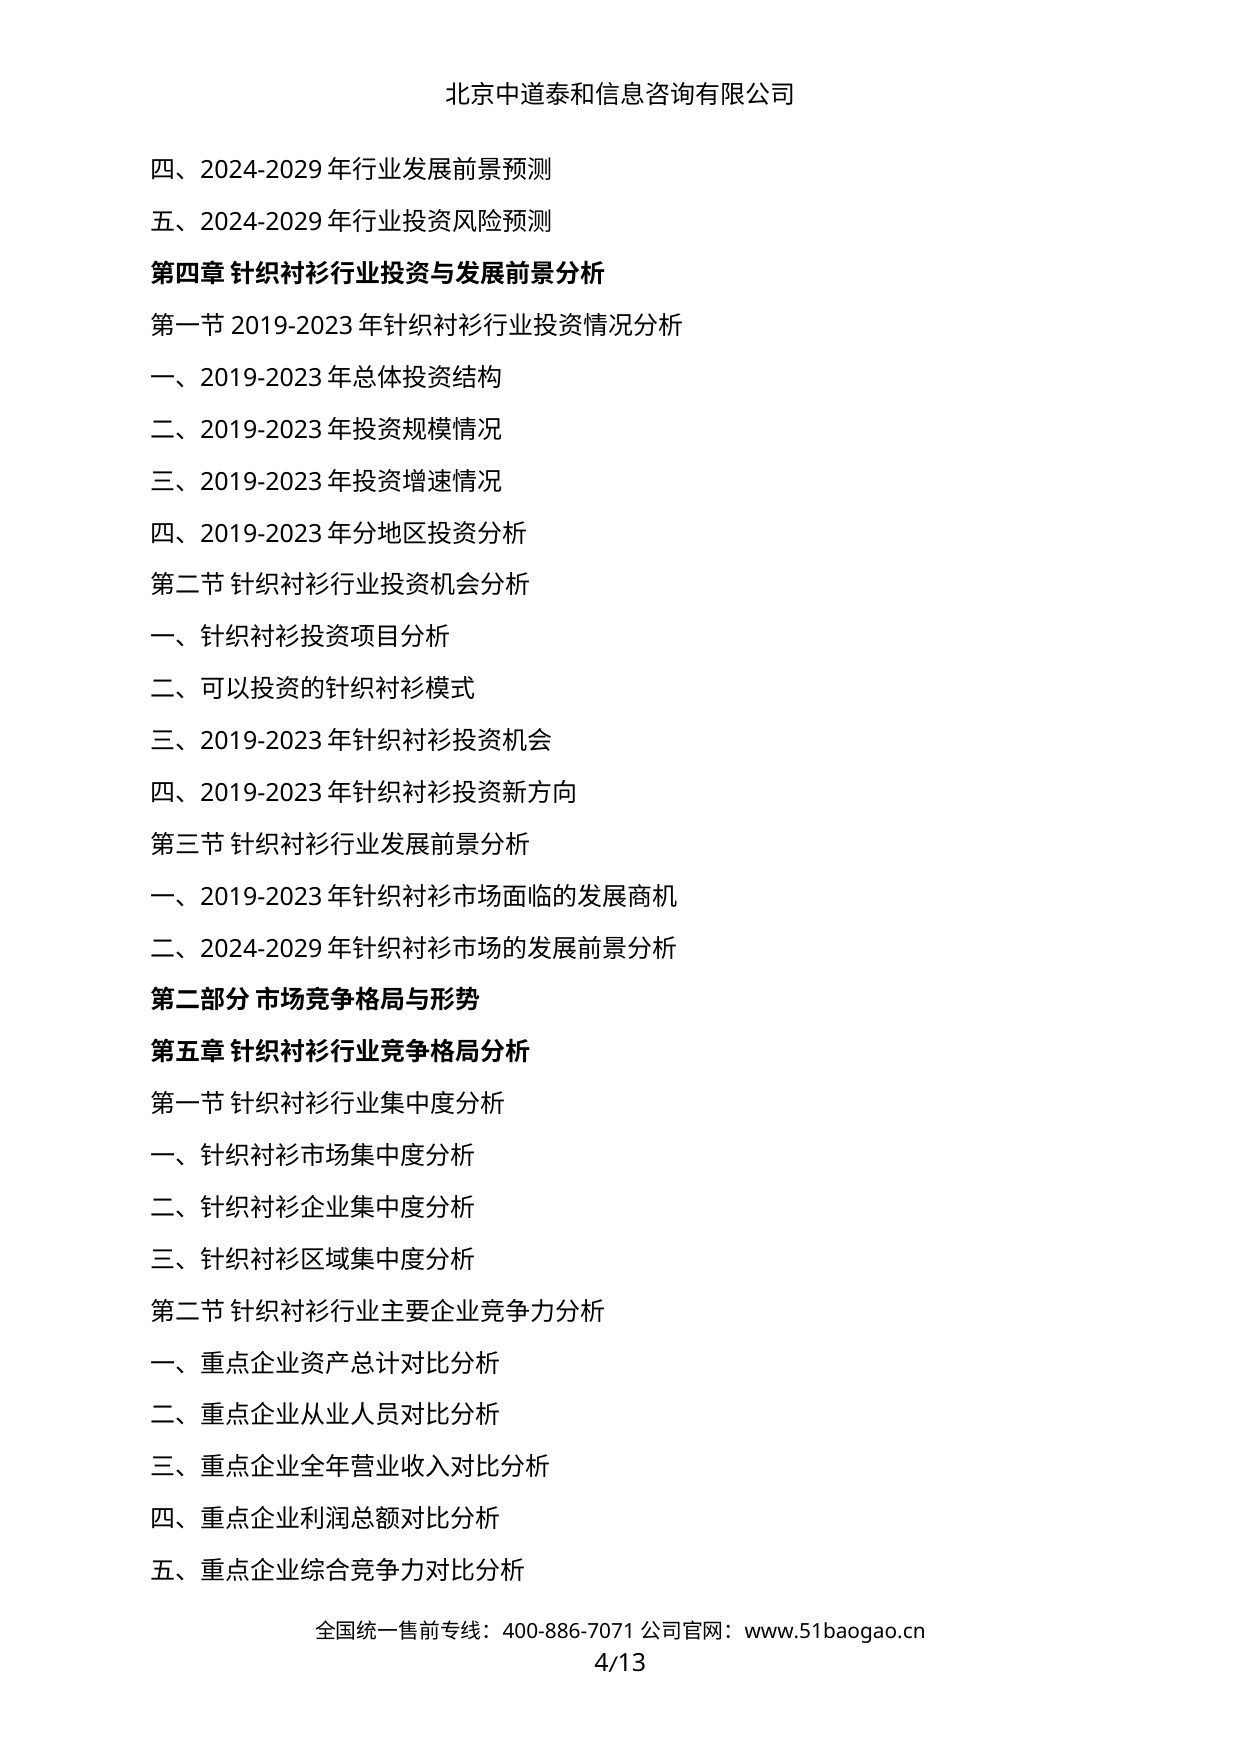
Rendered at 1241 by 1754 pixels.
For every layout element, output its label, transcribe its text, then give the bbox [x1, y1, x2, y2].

text 四、2024-2029年行业发展前景预测 [150, 150, 1090, 186]
text 二、2024-2029年针织衬衫市场的发展前景分析 [150, 928, 1090, 964]
text 第二部分 市场竞争格局与形势 [150, 980, 1090, 1016]
text 一、2019-2023年总体投资结构 [150, 357, 1090, 394]
text 四、2019-2023年针织衬衫投资新方向 [150, 772, 1090, 809]
text 三、重点企业全年营业收入对比分析 [150, 1447, 1090, 1483]
text 第一节 2019-2023年针织衬衫行业投资情况分析 [150, 306, 1090, 342]
text 第二节 针织衬衫行业投资机会分析 [150, 565, 1090, 601]
text 第五章 针织衬衫行业竞争格局分析 [150, 1032, 1090, 1068]
text 五、2024-2029年行业投资风险预测 [150, 202, 1090, 238]
text 五、重点企业综合竞争力对比分析 [150, 1551, 1090, 1587]
text 第四章 针织衬衫行业投资与发展前景分析 [150, 254, 1090, 290]
text 四、2019-2023年分地区投资分析 [150, 513, 1090, 549]
text 三、2019-2023年投资增速情况 [150, 461, 1090, 497]
text 二、针织衬衫企业集中度分析 [150, 1187, 1090, 1224]
text 第二节 针织衬衫行业主要企业竞争力分析 [150, 1291, 1090, 1327]
text 一、针织衬衫市场集中度分析 [150, 1136, 1090, 1172]
text 三、2019-2023年针织衬衫投资机会 [150, 721, 1090, 757]
text 三、针织衬衫区域集中度分析 [150, 1239, 1090, 1276]
text 第一节 针织衬衫行业集中度分析 [150, 1084, 1090, 1120]
text 二、重点企业从业人员对比分析 [150, 1395, 1090, 1431]
text 一、针织衬衫投资项目分析 [150, 617, 1090, 653]
text 四、重点企业利润总额对比分析 [150, 1499, 1090, 1535]
text 二、2019-2023年投资规模情况 [150, 409, 1090, 446]
text 一、2019-2023年针织衬衫市场面临的发展商机 [150, 876, 1090, 912]
text 二、可以投资的针织衬衫模式 [150, 669, 1090, 705]
text 第三节 针织衬衫行业发展前景分析 [150, 824, 1090, 861]
text 一、重点企业资产总计对比分析 [150, 1343, 1090, 1379]
